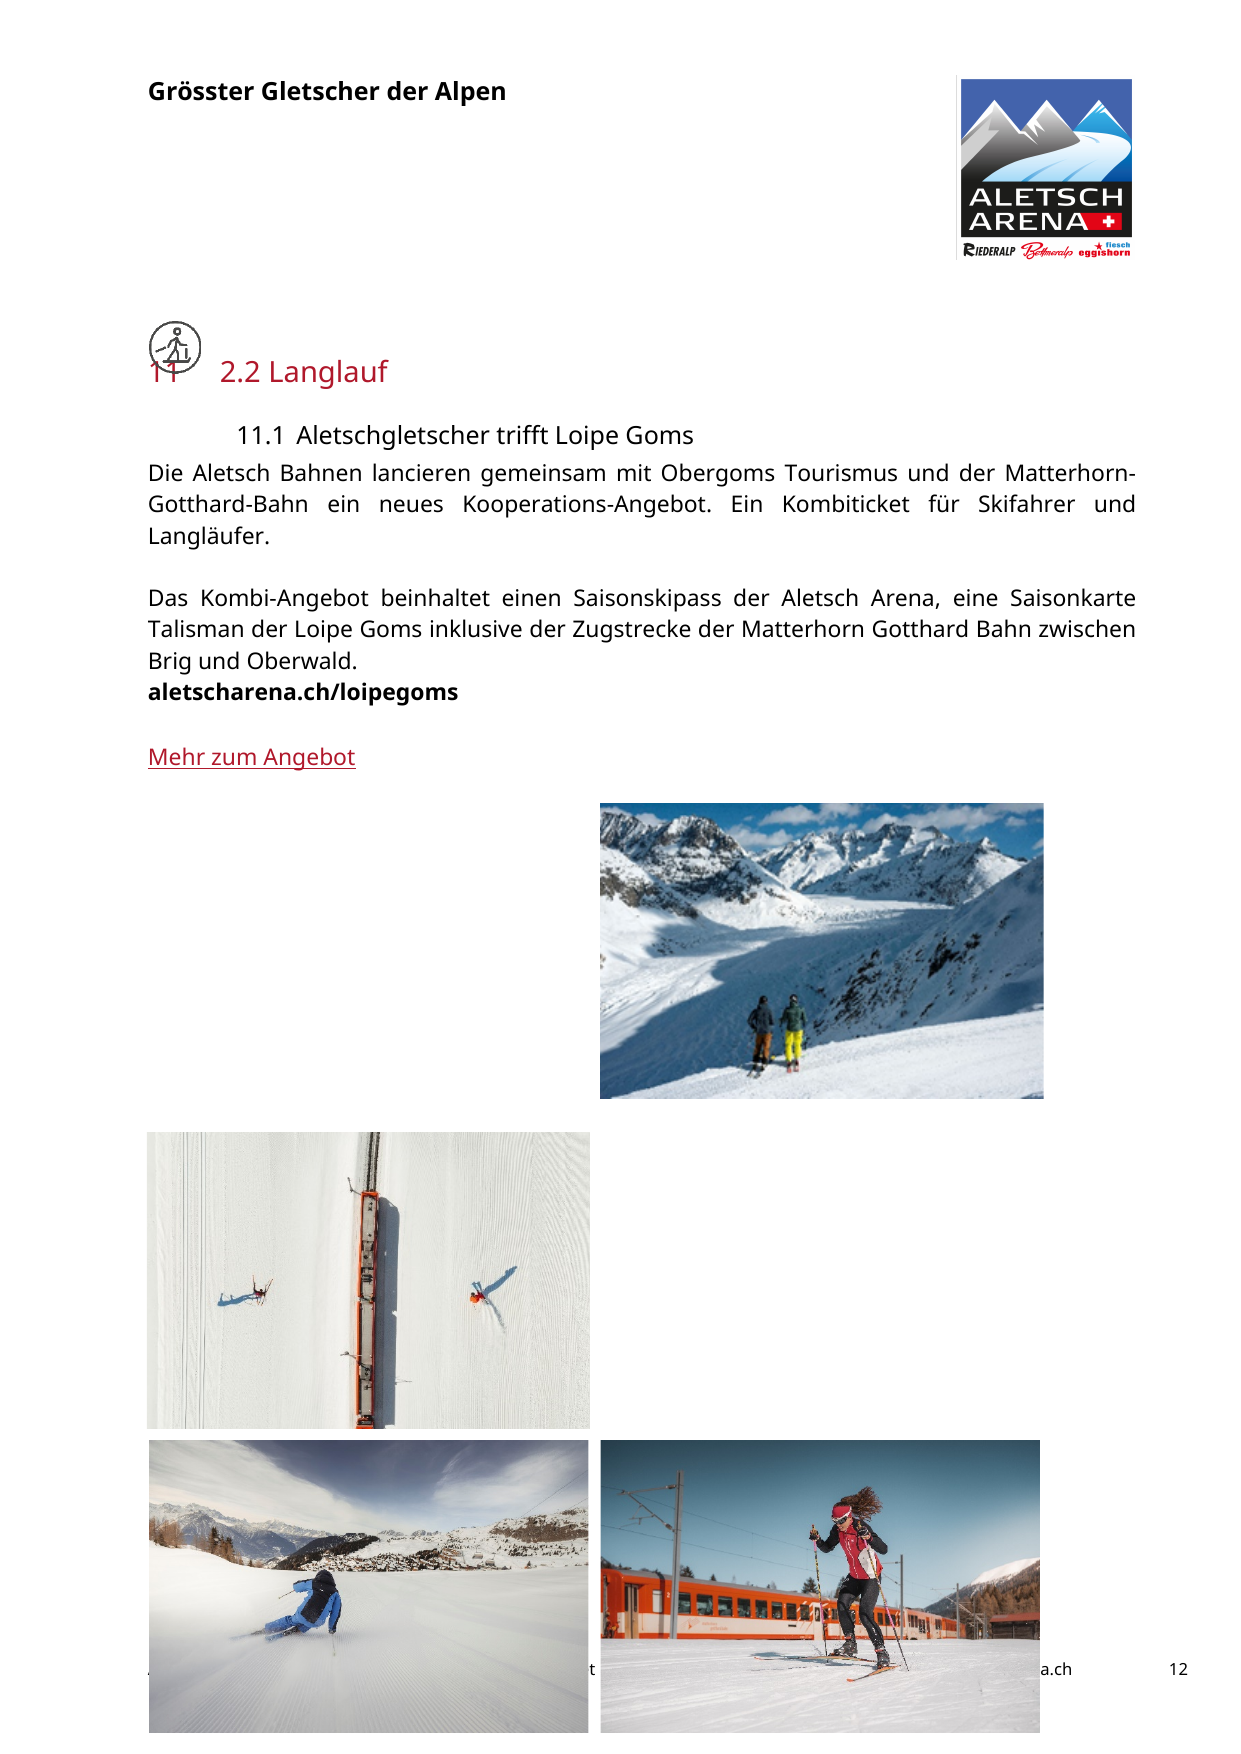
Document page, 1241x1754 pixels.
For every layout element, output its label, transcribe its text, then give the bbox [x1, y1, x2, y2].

picture [147, 1440, 588, 1732]
subtitle Aletschgletscher trifft Loipe Goms [236, 418, 1137, 452]
text Die Aletsch Bahnen lancieren gemeinsam mit Obergoms Tourismus und der Matterhorn-Gotthard-Bahn ein neues Kooperations-Angebot. Ein Kombiticket für Skifahrer und Langläufer. [148, 457, 1137, 551]
subtitle 2.2 Langlauf [148, 351, 1137, 391]
text aletscharena.ch/loipegoms [148, 676, 1137, 707]
picture [146, 1132, 590, 1429]
text Das Kombi-Angebot beinhaltet einen Saisonskipass der Aletsch Arena, eine Saisonkarte Talisman der Loipe Goms inklusive der Zugstrecke der Matterhorn Gotthard Bahn zwischen Brig und Oberwald. [148, 582, 1137, 676]
picture [147, 319, 201, 373]
text Mehr zum Angebot [148, 741, 1137, 772]
picture [956, 75, 1135, 260]
picture [599, 1440, 1040, 1732]
picture [600, 803, 1044, 1099]
